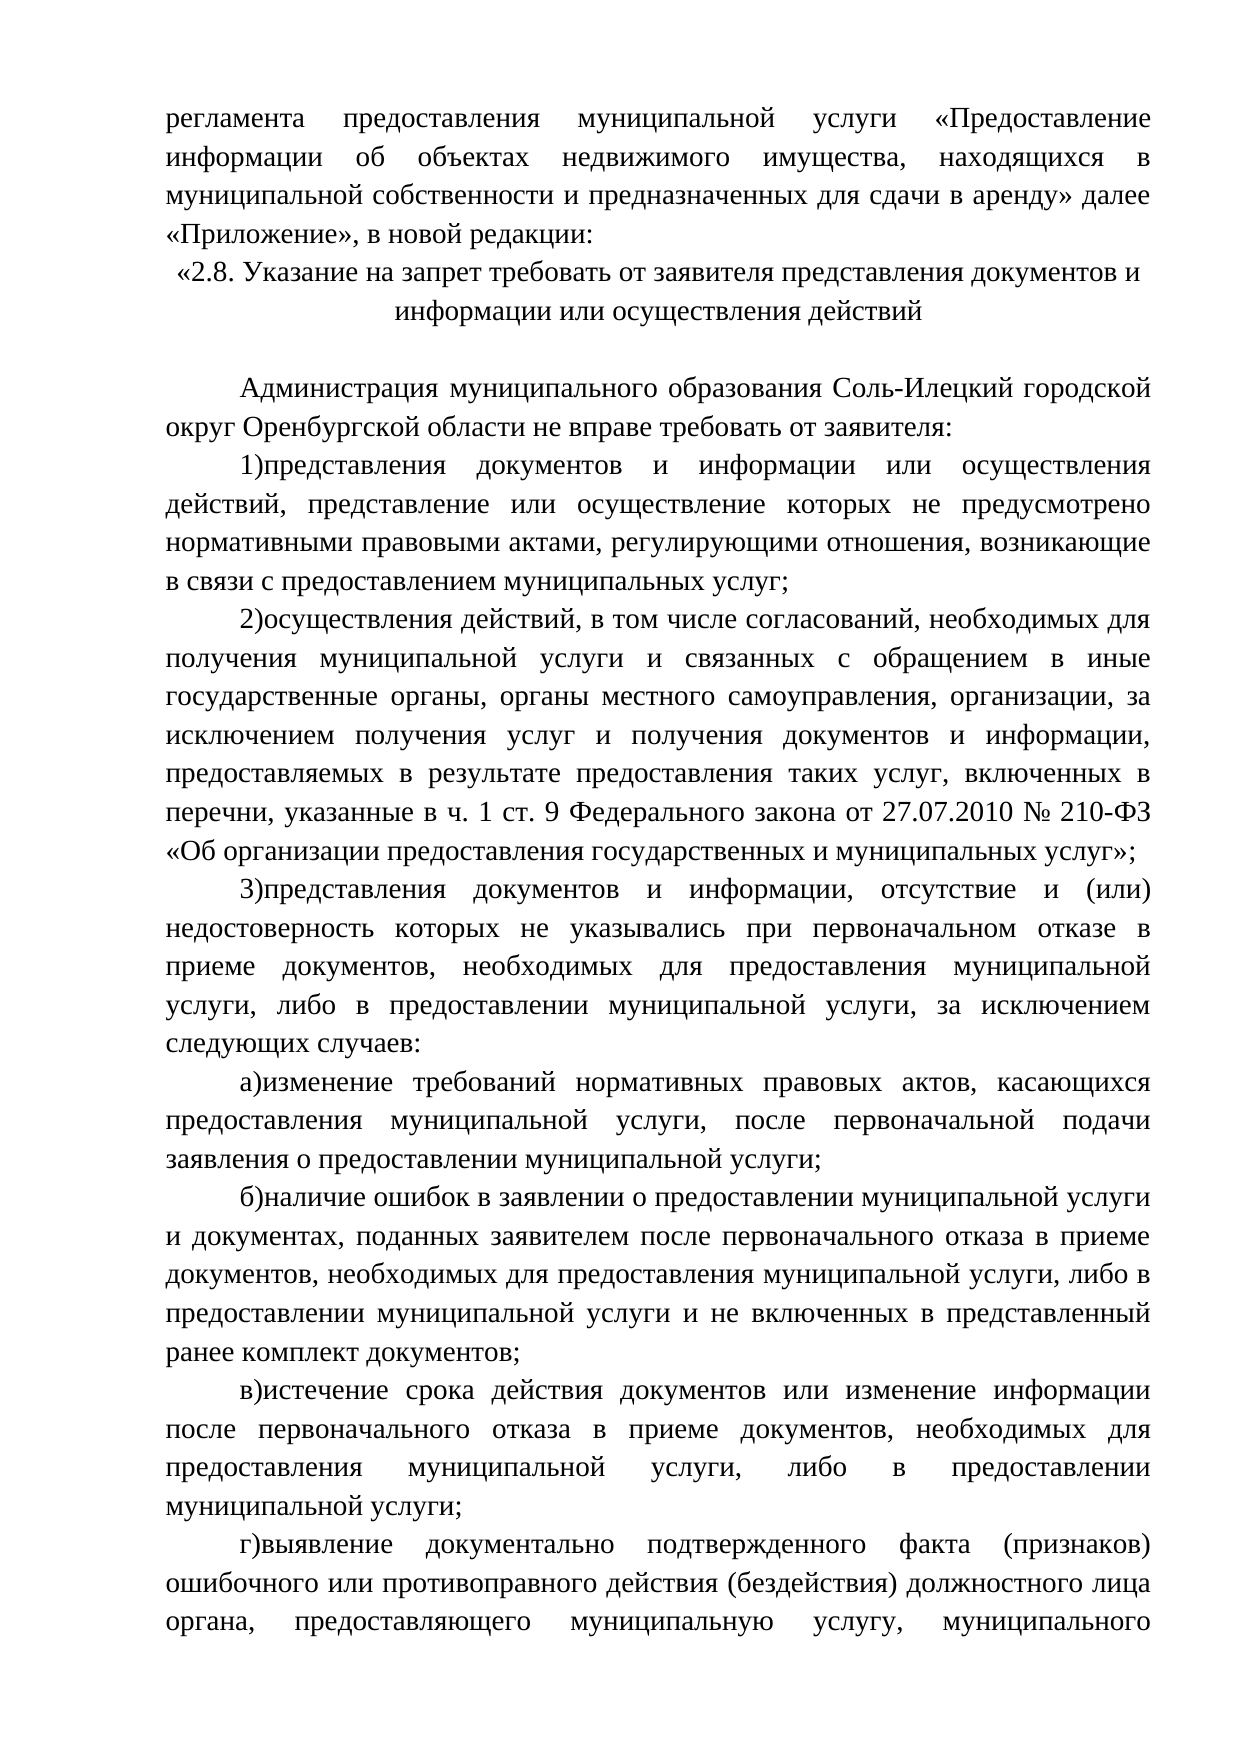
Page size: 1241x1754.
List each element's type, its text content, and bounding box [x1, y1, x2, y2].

text в)истечение срока действия документов или изменение информации после первоначального отказа в приеме документов, необходимых для предоставления муниципальной услуги, либо в предоставлении муниципальной услуги; [165, 1372, 1152, 1521]
text 3)представления документов и информации, отсутствие и (или) недостоверность которых не указывались при первоначальном отказе в приеме документов, необходимых для предоставления муниципальной услуги, либо в предоставлении муниципальной услуги, за исключением следующих случаев: [165, 871, 1152, 1059]
text «2.8. Указание на запрет требовать от заявителя представления документов и информации или осуществления действий [165, 254, 1152, 327]
text Администрация муниципального образования Соль-Илецкий городской округ Оренбургской области не вправе требовать от заявителя: [165, 370, 1152, 442]
text 1)представления документов и информации или осуществления действий, представление или осуществление которых не предусмотрено нормативными правовыми актами, регулирующими отношения, возникающие в связи с предоставлением муниципальных услуг; [165, 447, 1152, 596]
text б)наличие ошибок в заявлении о предоставлении муниципальной услуги и документах, поданных заявителем после первоначального отказа в приеме документов, необходимых для предоставления муниципальной услуги, либо в предоставлении муниципальной услуги и не включенных в представленный ранее комплект документов; [165, 1179, 1152, 1367]
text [165, 1526, 1152, 1637]
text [165, 100, 1152, 249]
text 2)осуществления действий, в том числе согласований, необходимых для получения муниципальной услуги и связанных с обращением в иные государственные органы, органы местного самоуправления, организации, за исключением получения услуг и получения документов и информации, предоставляемых в результате предоставления таких услуг, включенных в перечни, указанные в ч. 1 ст. 9 Федерального закона от 27.07.2010 № 210-ФЗ «Об организации предоставления государственных и муниципальных услуг»; [165, 601, 1152, 866]
text а)изменение требований нормативных правовых актов, касающихся предоставления муниципальной услуги, после первоначальной подачи заявления о предоставлении муниципальной услуги; [165, 1064, 1152, 1174]
